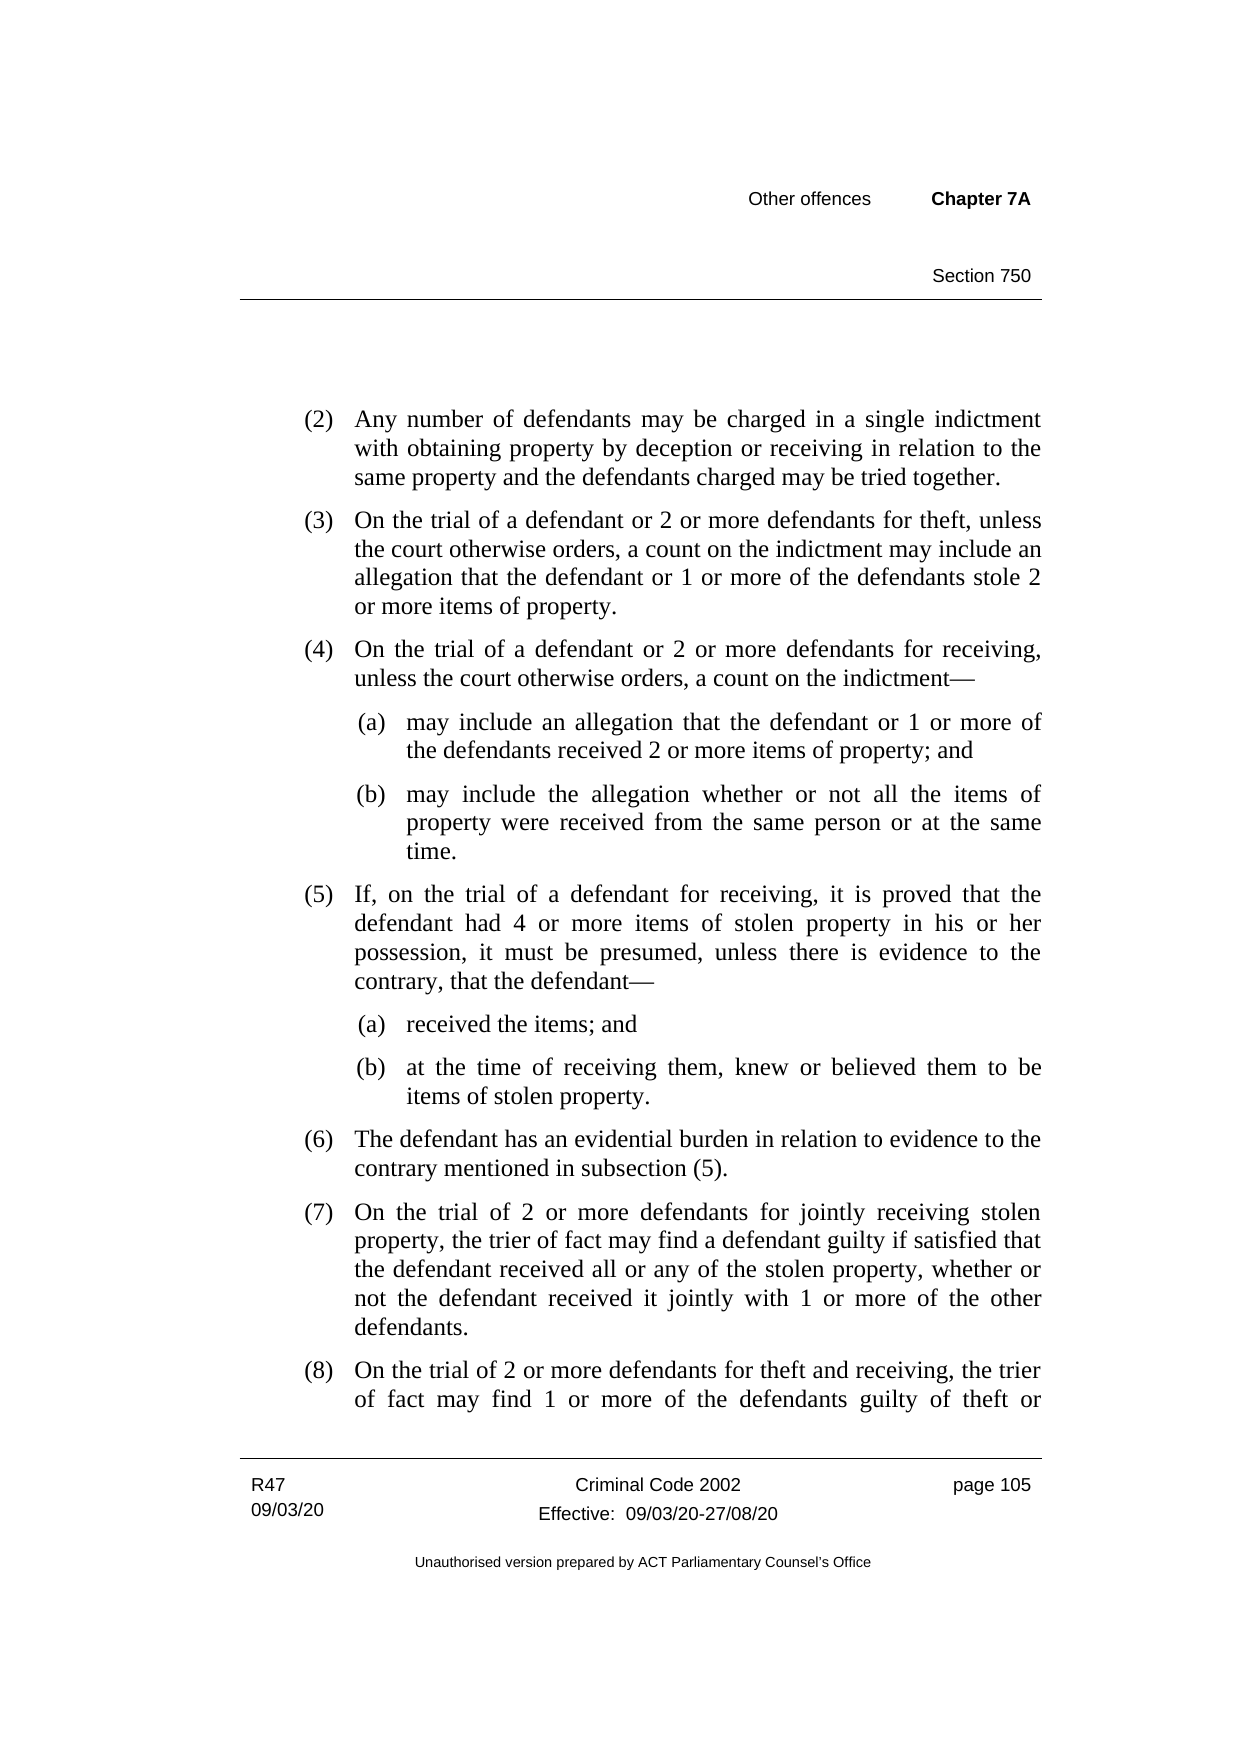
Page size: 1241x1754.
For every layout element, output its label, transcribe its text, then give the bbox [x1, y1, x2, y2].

text (b) may include the allegation whether or not all the items of property were received from the same person or at the same time. [239, 779, 1042, 865]
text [239, 1355, 1042, 1412]
text (6) The defendant has an evidential burden in relation to evidence to the contrary mentioned in subsection (5). [239, 1124, 1042, 1182]
text (3) On the trial of a defendant or 2 or more defendants for theft, unless the court otherwise orders, a count on the indictment may include an allegation that the defendant or 1 or more of the defendants stole 2 or more items of property. [239, 505, 1042, 620]
text (5) If, on the trial of a defendant for receiving, it is proved that the defendant had 4 or more items of stolen property in his or her possession, it must be presumed, unless there is evidence to the contrary, that the defendant— [239, 879, 1042, 994]
text (7) On the trial of 2 or more defendants for jointly receiving stolen property, the trier of fact may find a defendant guilty if satisfied that the defendant received all or any of the stolen property, whether or not the defendant received it jointly with 1 or more of the other defendants. [239, 1197, 1042, 1340]
text (b) at the time of receiving them, knew or believed them to be items of stolen property. [239, 1052, 1042, 1110]
text (a) received the items; and [239, 1009, 1042, 1038]
text (a) may include an allegation that the defendant or 1 or more of the defendants received 2 or more items of property; and [239, 707, 1042, 764]
text (2) Any number of defendants may be charged in a single indictment with obtaining property by deception or receiving in relation to the same property and the defendants charged may be tried together. [239, 404, 1042, 490]
text (4) On the trial of a defendant or 2 or more defendants for receiving, unless the court otherwise orders, a count on the indictment— [239, 634, 1042, 692]
